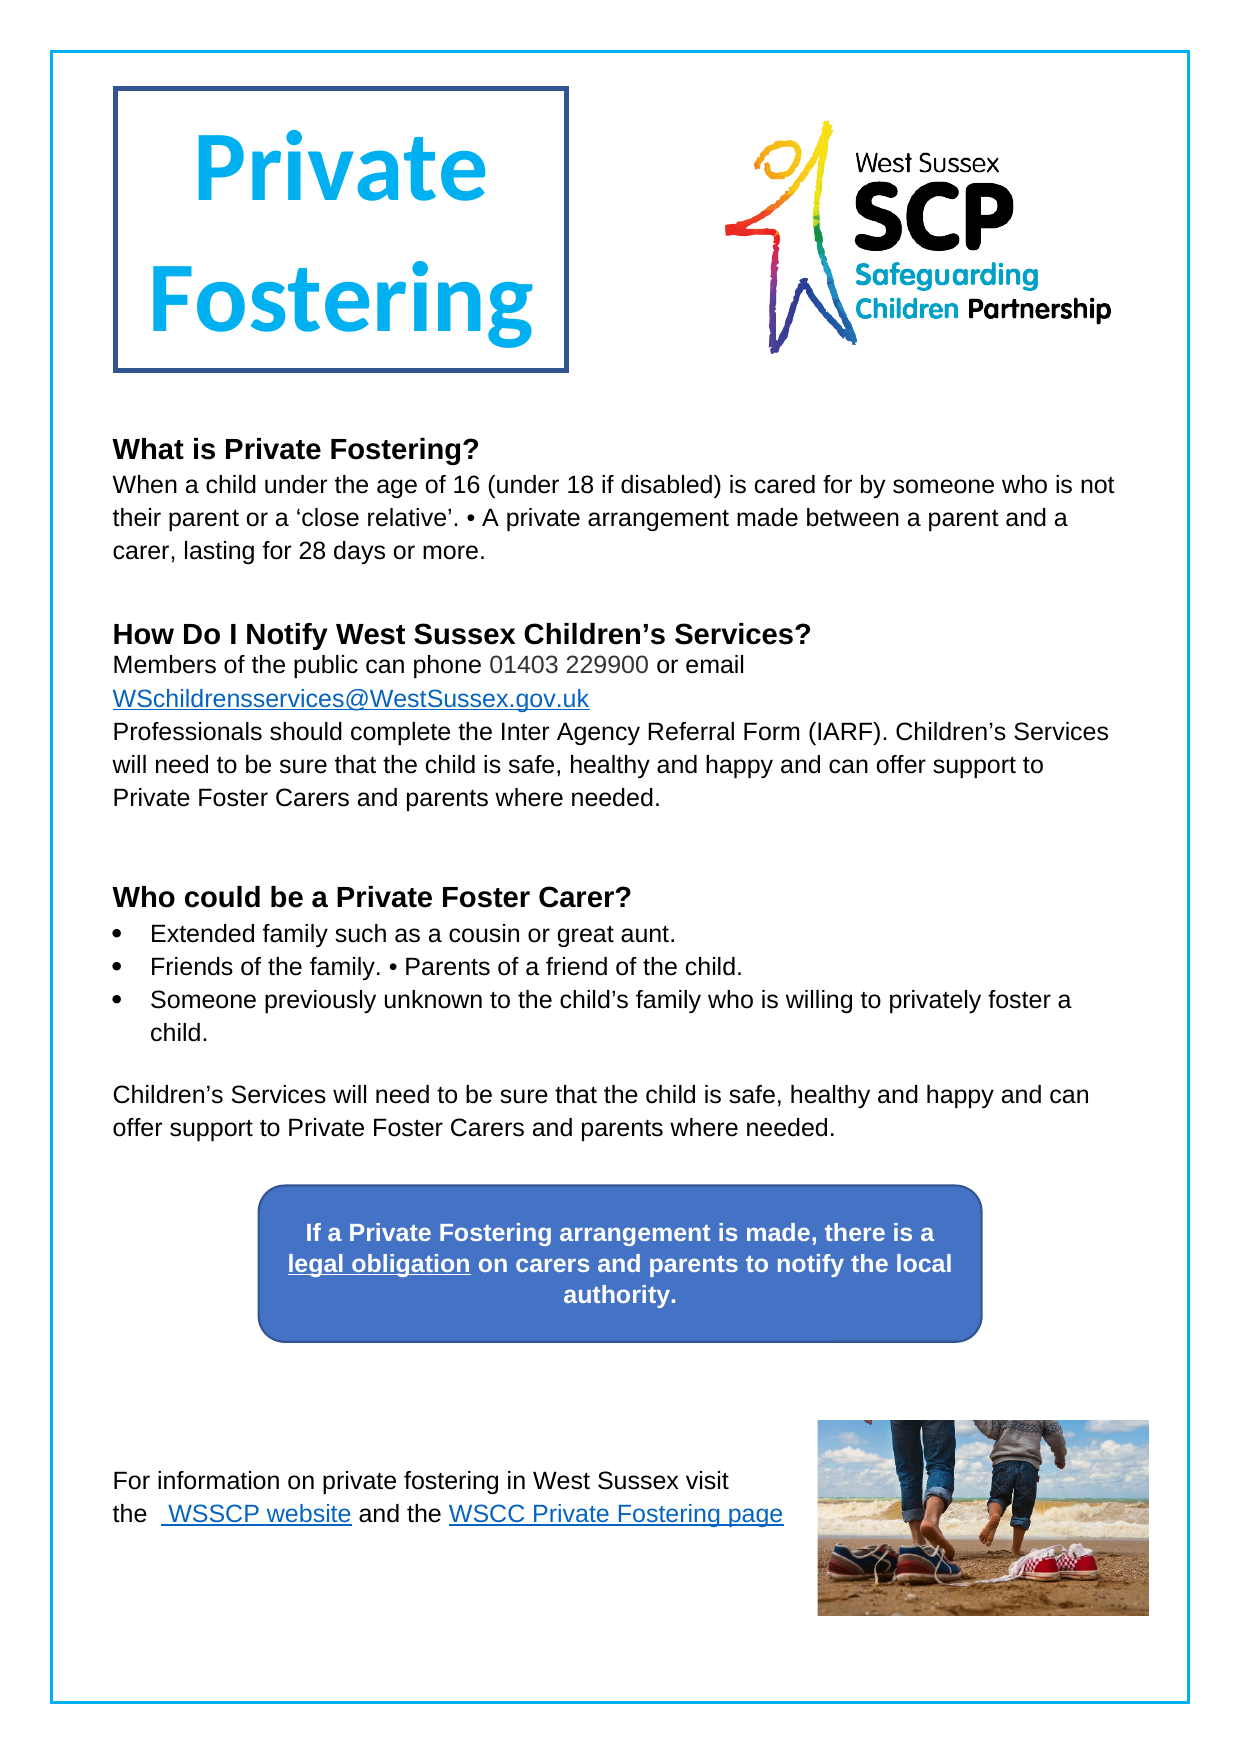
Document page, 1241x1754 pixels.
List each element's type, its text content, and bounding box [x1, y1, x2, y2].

text Who could be a Private Foster Carer? [112, 880, 1128, 913]
text For information on private fostering in West Sussex visit [112, 1466, 1128, 1495]
text Members of the public can phone 01403 229900 or email WSchildrensservices@WestSussex.gov.uk [112, 651, 1128, 712]
text What is Private Fostering? [112, 432, 1128, 465]
text the WSSCP website and the WSCC Private Fostering page [112, 1499, 1128, 1528]
list Extended family such as a cousin or great aunt. [112, 918, 1128, 947]
picture [646, 85, 1112, 399]
list Friends of the family. • Parents of a friend of the child. [112, 952, 1128, 981]
text Children’s Services will need to be sure that the child is safe, healthy and happy and can offer support to Private Foster Carers and parents where needed. [112, 1080, 1128, 1141]
text How Do I Notify West Sussex Children’s Services? [112, 617, 1128, 651]
text Professionals should complete the Inter Agency Referral Form (IARF). Children’s Services will need to be sure that the child is safe, healthy and happy and can offer support to Private Foster Carers and parents where needed. [112, 717, 1128, 811]
picture [817, 1420, 1149, 1616]
list Someone previously unknown to the child’s family who is willing to privately foster a child. [112, 985, 1128, 1047]
text When a child under the age of 16 (under 18 if disabled) is cared for by someone who is not their parent or a ‘close relative’. • A private arrangement made between a parent and a carer, lasting for 28 days or more. [112, 470, 1128, 565]
